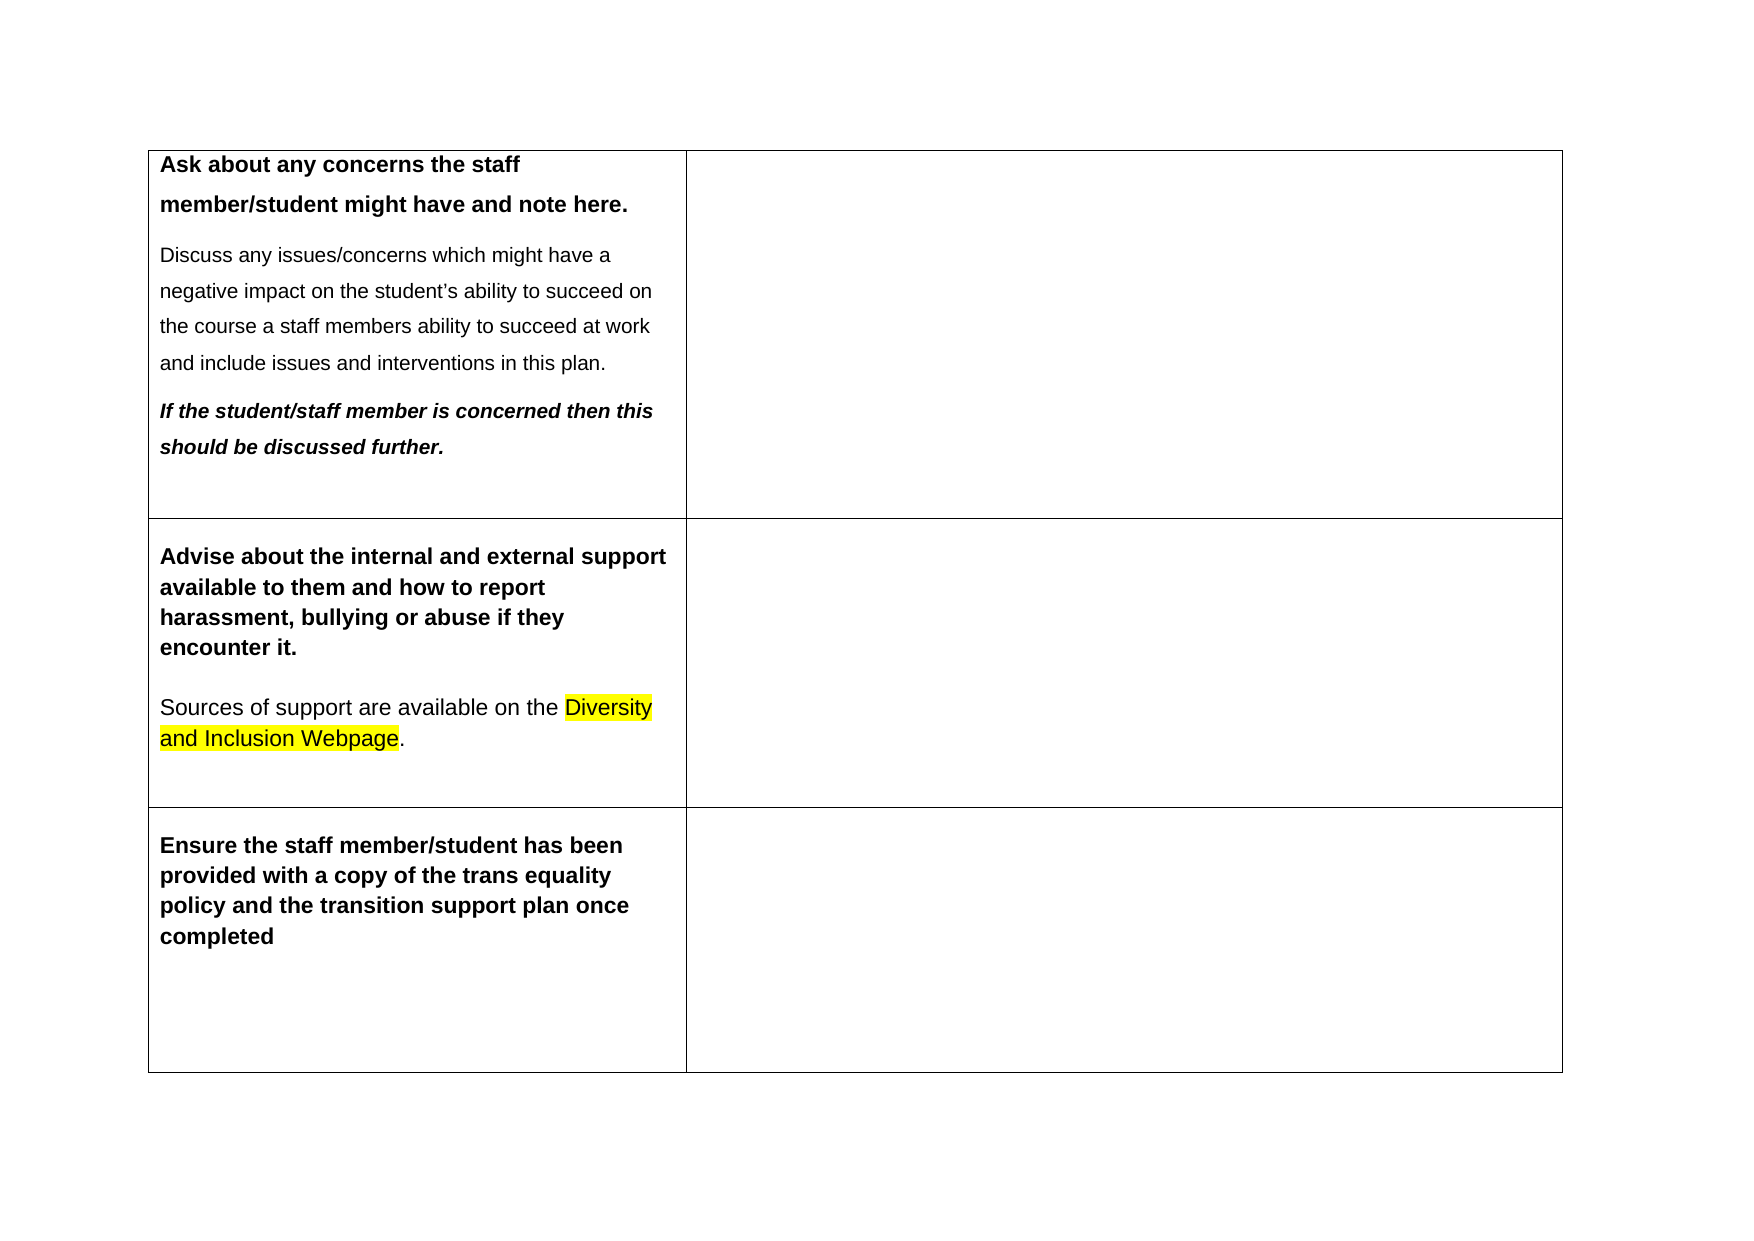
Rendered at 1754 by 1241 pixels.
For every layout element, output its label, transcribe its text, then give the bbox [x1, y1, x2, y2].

table_cell [687, 151, 1562, 518]
table_cell [687, 808, 1562, 1072]
table_cell [687, 519, 1562, 807]
table_cell Ask about any concerns the staff member/student might have and note here. Discuss any issues/concerns which might have a negative impact on the student’s ability to succeed on the course a staff members ability to succeed at work and include issues and interventions in this plan. If the student/staff member is concerned then this should be discussed further. [149, 151, 686, 518]
table_cell Ensure the staff member/student has been provided with a copy of the trans equality policy and the transition support plan once completed [149, 808, 686, 1072]
table_cell Advise about the internal and external support available to them and how to report harassment, bullying or abuse if they encounter it. Sources of support are available on the Diversity and Inclusion Webpage. [149, 519, 686, 807]
